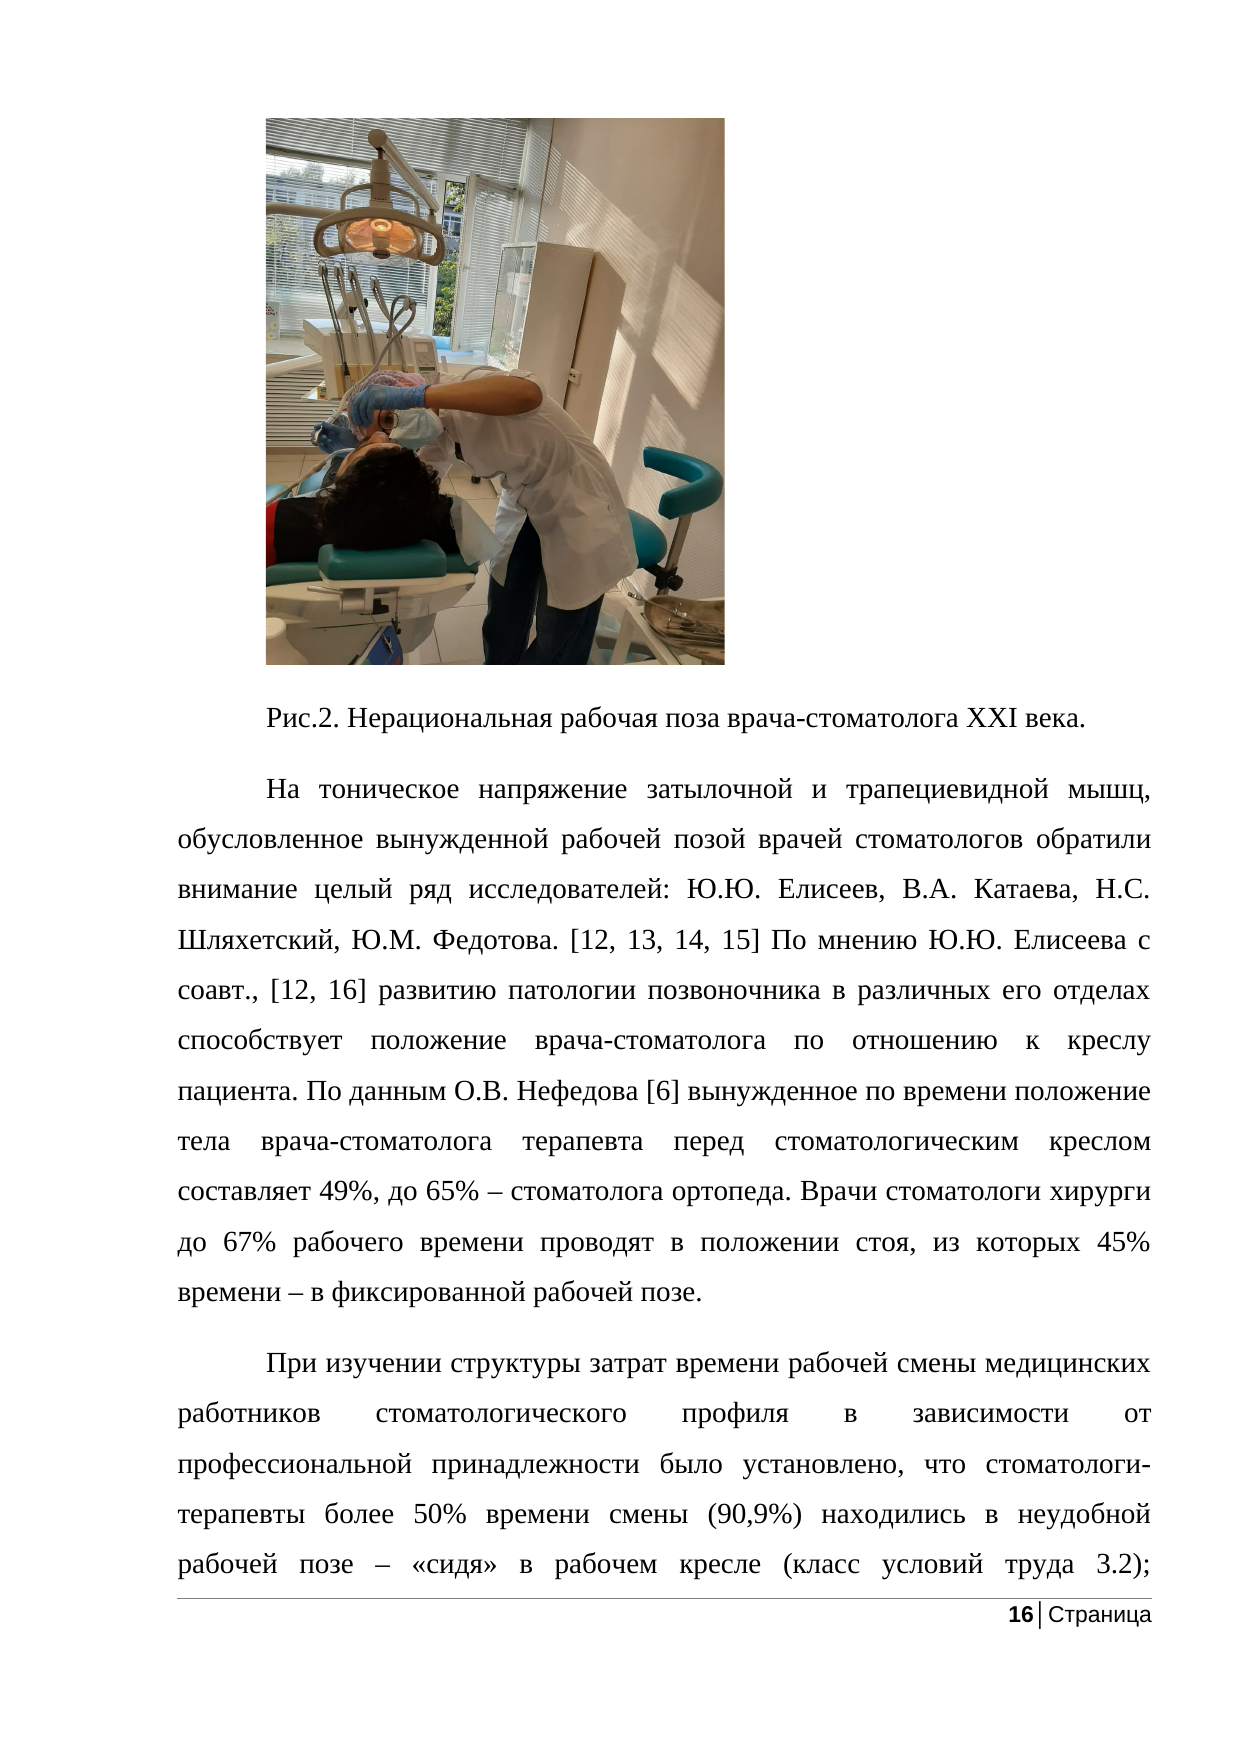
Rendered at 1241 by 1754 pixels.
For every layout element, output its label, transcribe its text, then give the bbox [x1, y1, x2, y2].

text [177, 1345, 1152, 1580]
picture [265, 118, 725, 665]
text Рис.2. Нерациональная рабочая поза врача-стоматолога ХХI века. [177, 700, 1152, 733]
text На тоническое напряжение затылочной и трапециевидной мышц, обусловленное вынужденной рабочей позой врачей стоматологов обратили внимание целый ряд исследователей: Ю.Ю. Елисеев, В.А. Катаева, Н.С. Шляхетский, Ю.М. Федотова. [12, 13, 14, 15] По мнению Ю.Ю. Елисеева с соавт., [12, 16] развитию патологии позвоночника в различных его отделах способствует положение врача-стоматолога по отношению к креслу пациента. По данным О.В. Нефедова [6] вынужденное по времени положение тела врача-стоматолога терапевта перед стоматологическим креслом составляет 49%, до 65% – стоматолога ортопеда. Врачи стоматологи хирурги до 67% рабочего времени проводят в положении стоя, из которых 45% времени – в фиксированной рабочей позе. [177, 771, 1152, 1308]
